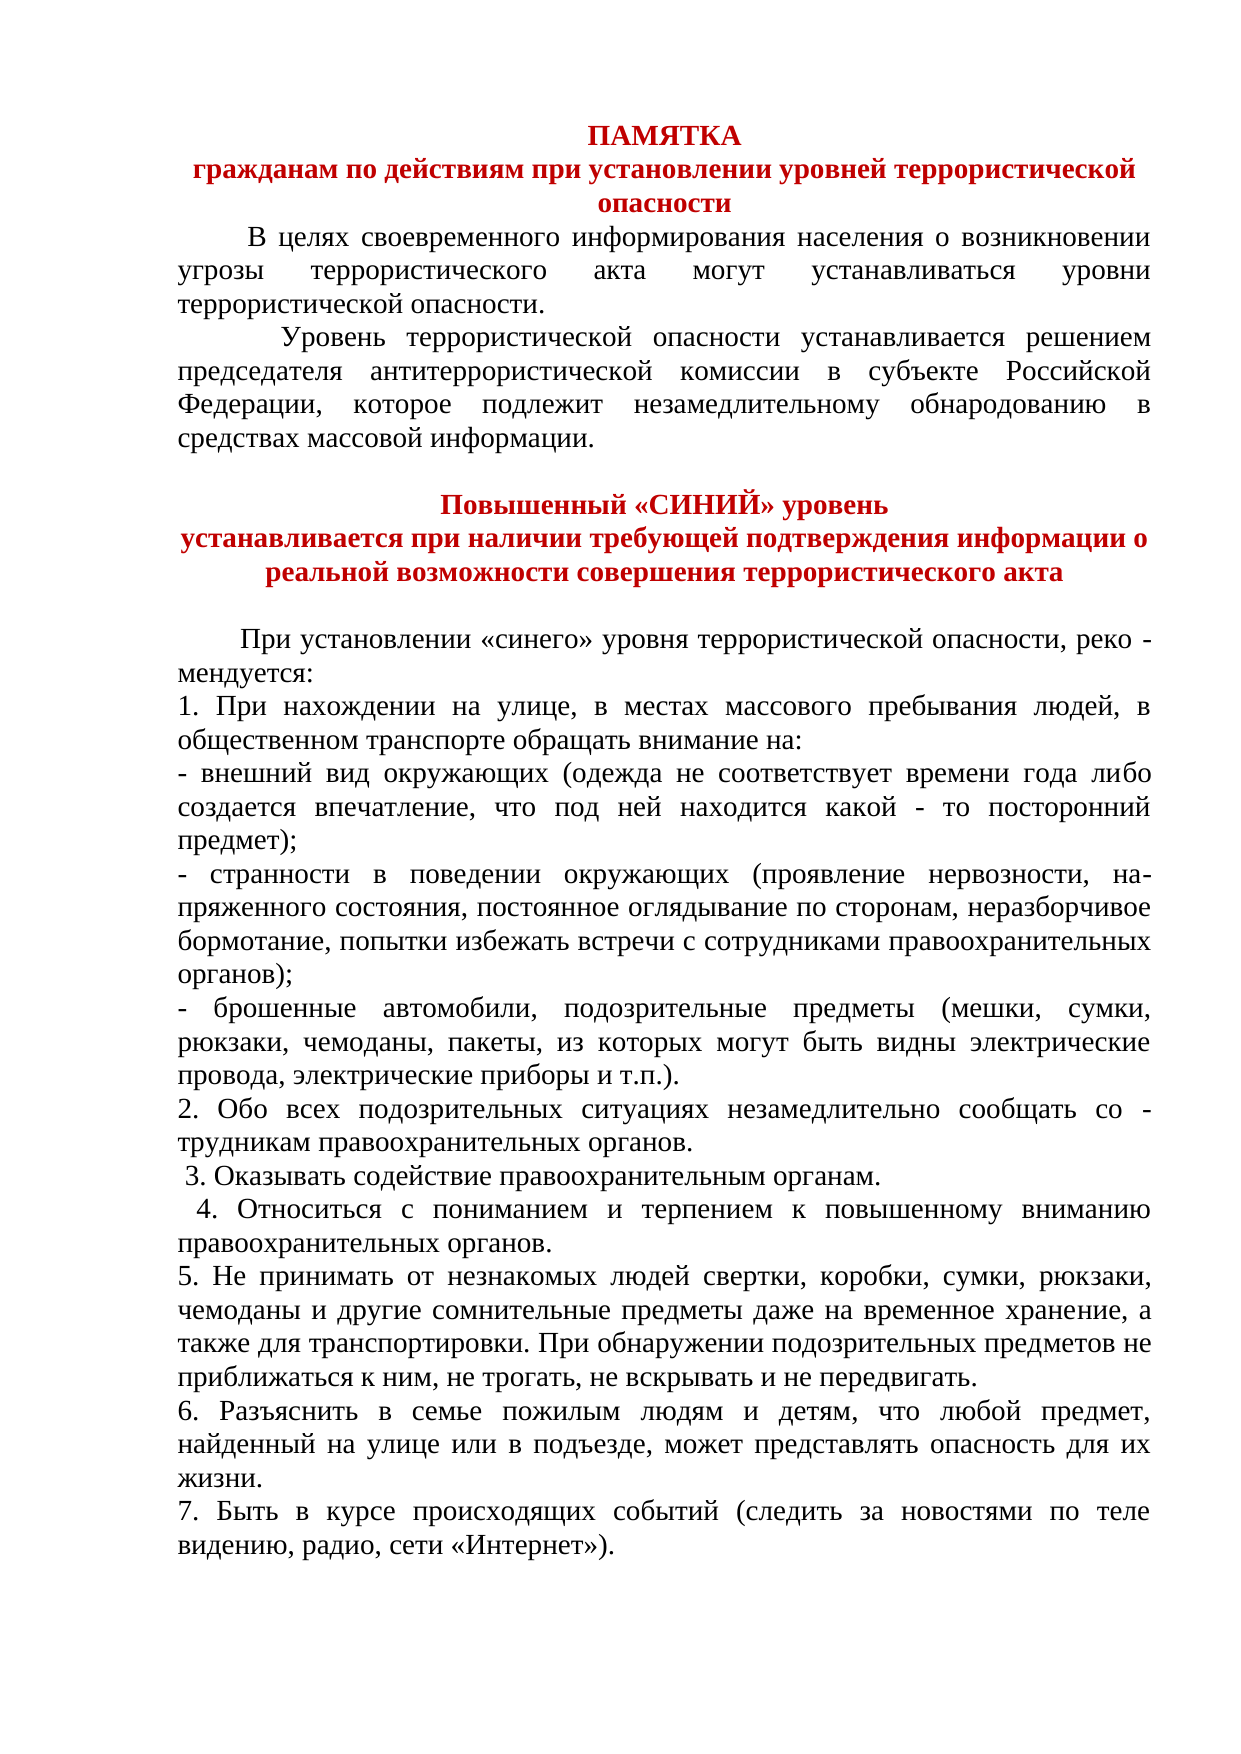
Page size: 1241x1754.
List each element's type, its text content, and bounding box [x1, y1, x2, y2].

text 2. Обо всех подозрительных ситуациях незамедлительно сообщать со -трудникам правоохранительных органов. [177, 1091, 1152, 1158]
text 1. При нахождении на улице, в местах массового пребывания людей, в общественном транспорте обращать внимание на: [177, 688, 1152, 755]
text В целях своевременного информирования населения о возникновении угрозы террористического акта могут устанавливаться уровни террористической опасности. [177, 219, 1152, 319]
text При установлении «синего» уровня террористической опасности, реко -мендуется: [177, 621, 1152, 688]
text - странности в поведении окружающих (проявление нервозности, напряженного состояния, постоянное оглядывание по сторонам, неразборчивое бормотание, попытки избежать встречи с сотрудниками правоохранительных органов); [177, 856, 1152, 990]
text 7. Быть в курсе происходящих событий (следить за новостями по теле видению, радио, сети «Интернет»). [177, 1493, 1152, 1560]
text гражданам по действиям при установлении уровней террористической опасности [177, 152, 1152, 219]
text 4. Относиться с пониманием и терпением к повышенному вниманию правоохранительных органов. [177, 1191, 1152, 1258]
text 6. Разъяснить в семье пожилым людям и детям, что любой предмет, найденный на улице или в подъезде, может представлять опасность для их жизни. [177, 1393, 1152, 1493]
text 5. Не принимать от незнакомых людей свертки, коробки, сумки, рюкзаки, чемоданы и другие сомнительные предметы даже на временное хранение, а также для транспортировки. При обнаружении подозрительных предметов не приближаться к ним, не трогать, не вскрывать и не передвигать. [177, 1258, 1152, 1393]
text Уровень террористической опасности устанавливается решением председателя антитеррористической комиссии в субъекте Российской Федерации, которое подлежит незамедлительному обнародованию в средствах массовой информации. [177, 319, 1152, 453]
text ПАМЯТКА [177, 118, 1152, 152]
text - внешний вид окружающих (одежда не соответствует времени года либо создается впечатление, что под ней находится какой - то посторонний предмет); [177, 755, 1152, 856]
text 3. Оказывать содействие правоохранительным органам. [177, 1158, 1152, 1191]
text - брошенные автомобили, подозрительные предметы (мешки, сумки, рюкзаки, чемоданы, пакеты, из которых могут быть видны электрические провода, электрические приборы и т.п.). [177, 990, 1152, 1091]
text Повышенный «СИНИЙ» уровень [177, 487, 1152, 521]
text устанавливается при наличии требующей подтверждения информации о реальной возможности совершения террористического акта [177, 521, 1152, 588]
